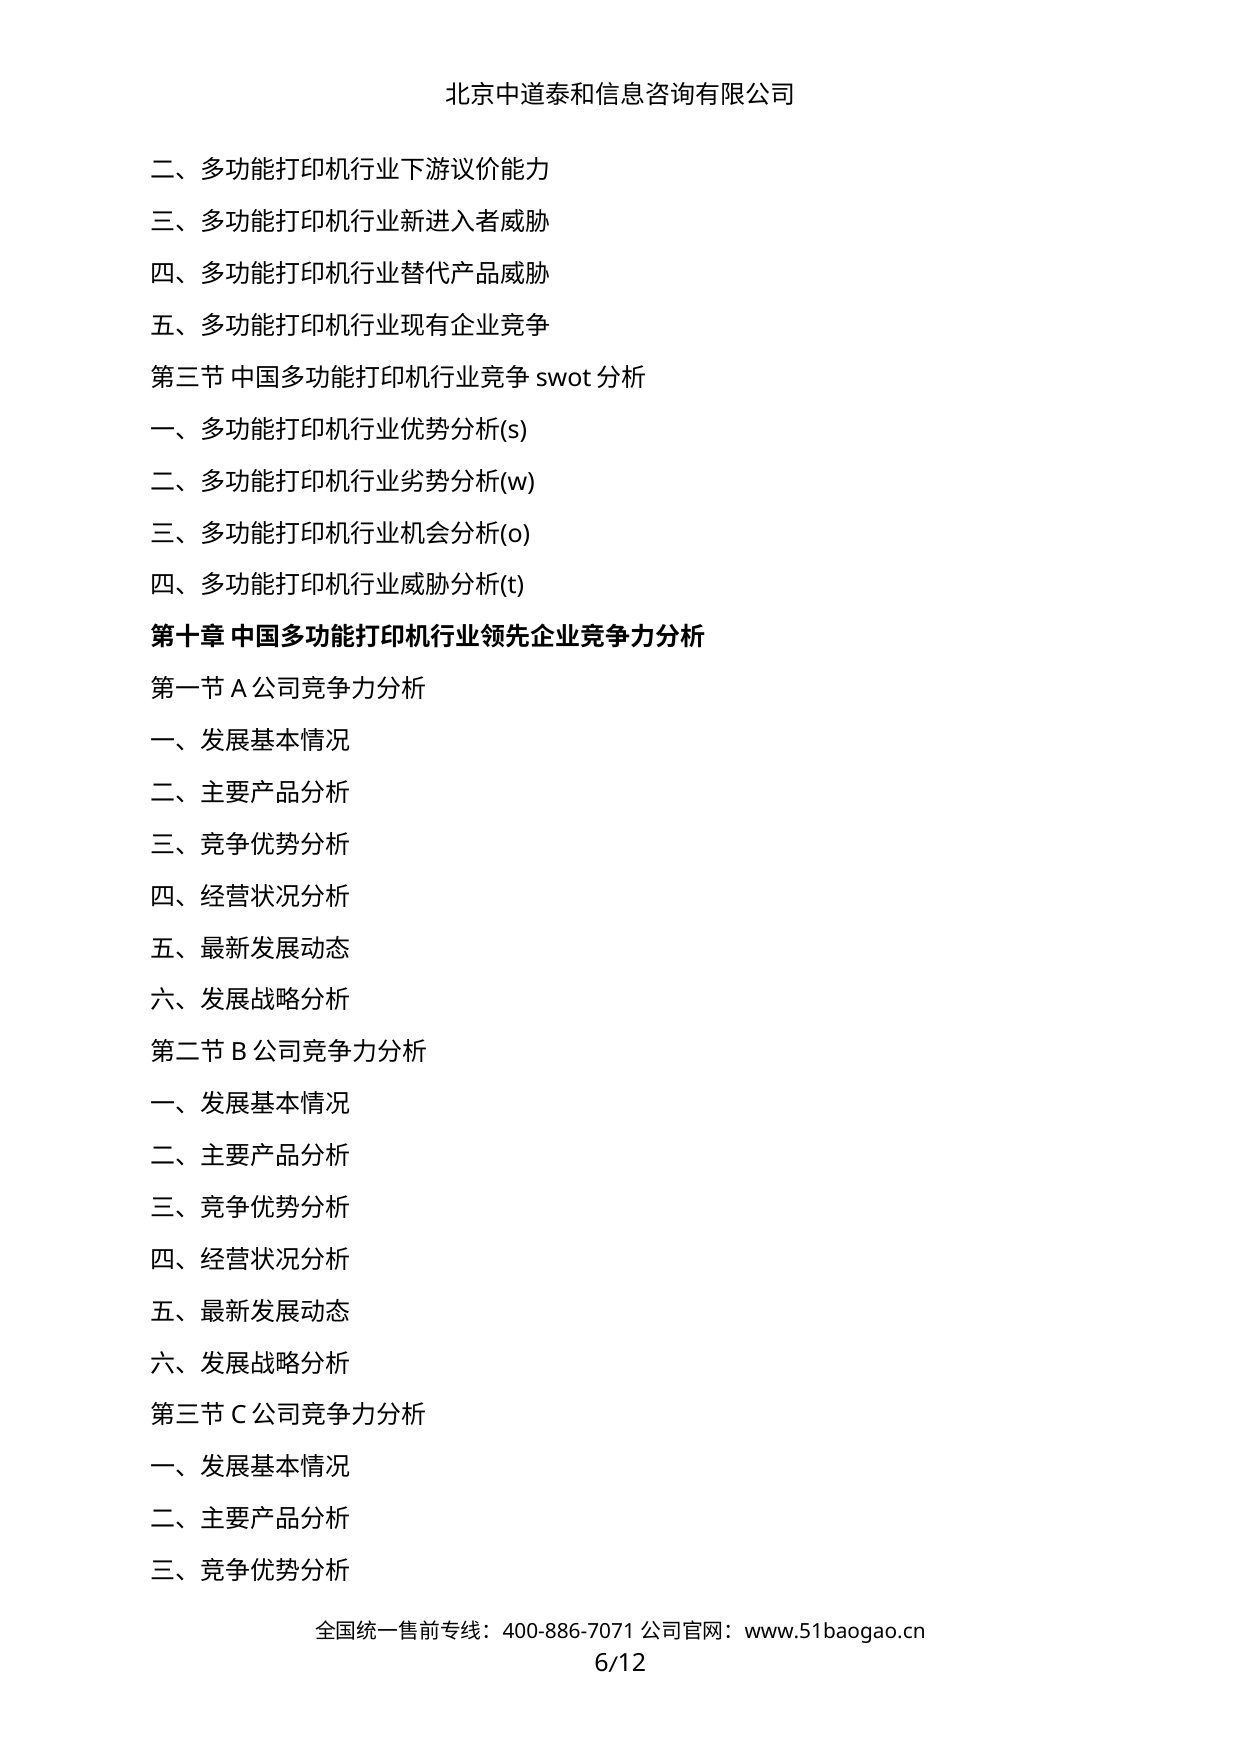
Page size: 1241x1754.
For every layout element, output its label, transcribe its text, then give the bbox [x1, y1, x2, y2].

text 三、竞争优势分析 [150, 824, 1090, 861]
text 五、多功能打印机行业现有企业竞争 [150, 306, 1090, 342]
text 第三节 中国多功能打印机行业竞争swot分析 [150, 357, 1090, 394]
text 四、多功能打印机行业替代产品威胁 [150, 254, 1090, 290]
text 二、主要产品分析 [150, 772, 1090, 809]
text 三、多功能打印机行业机会分析(o) [150, 513, 1090, 549]
text 三、竞争优势分析 [150, 1551, 1090, 1587]
text 第三节 C公司竞争力分析 [150, 1395, 1090, 1431]
text 一、发展基本情况 [150, 1447, 1090, 1483]
text 二、多功能打印机行业下游议价能力 [150, 150, 1090, 186]
text 二、多功能打印机行业劣势分析(w) [150, 461, 1090, 497]
text 六、发展战略分析 [150, 980, 1090, 1016]
text 二、主要产品分析 [150, 1136, 1090, 1172]
text 六、发展战略分析 [150, 1343, 1090, 1379]
text 一、发展基本情况 [150, 1084, 1090, 1120]
text 第十章 中国多功能打印机行业领先企业竞争力分析 [150, 617, 1090, 653]
text 四、多功能打印机行业威胁分析(t) [150, 565, 1090, 601]
text 三、多功能打印机行业新进入者威胁 [150, 202, 1090, 238]
text 第二节 B公司竞争力分析 [150, 1032, 1090, 1068]
text 一、多功能打印机行业优势分析(s) [150, 409, 1090, 446]
text 四、经营状况分析 [150, 876, 1090, 912]
text 第一节 A公司竞争力分析 [150, 669, 1090, 705]
text 四、经营状况分析 [150, 1239, 1090, 1276]
text 三、竞争优势分析 [150, 1187, 1090, 1224]
text 五、最新发展动态 [150, 1291, 1090, 1327]
text 二、主要产品分析 [150, 1499, 1090, 1535]
text 五、最新发展动态 [150, 928, 1090, 964]
text 一、发展基本情况 [150, 721, 1090, 757]
